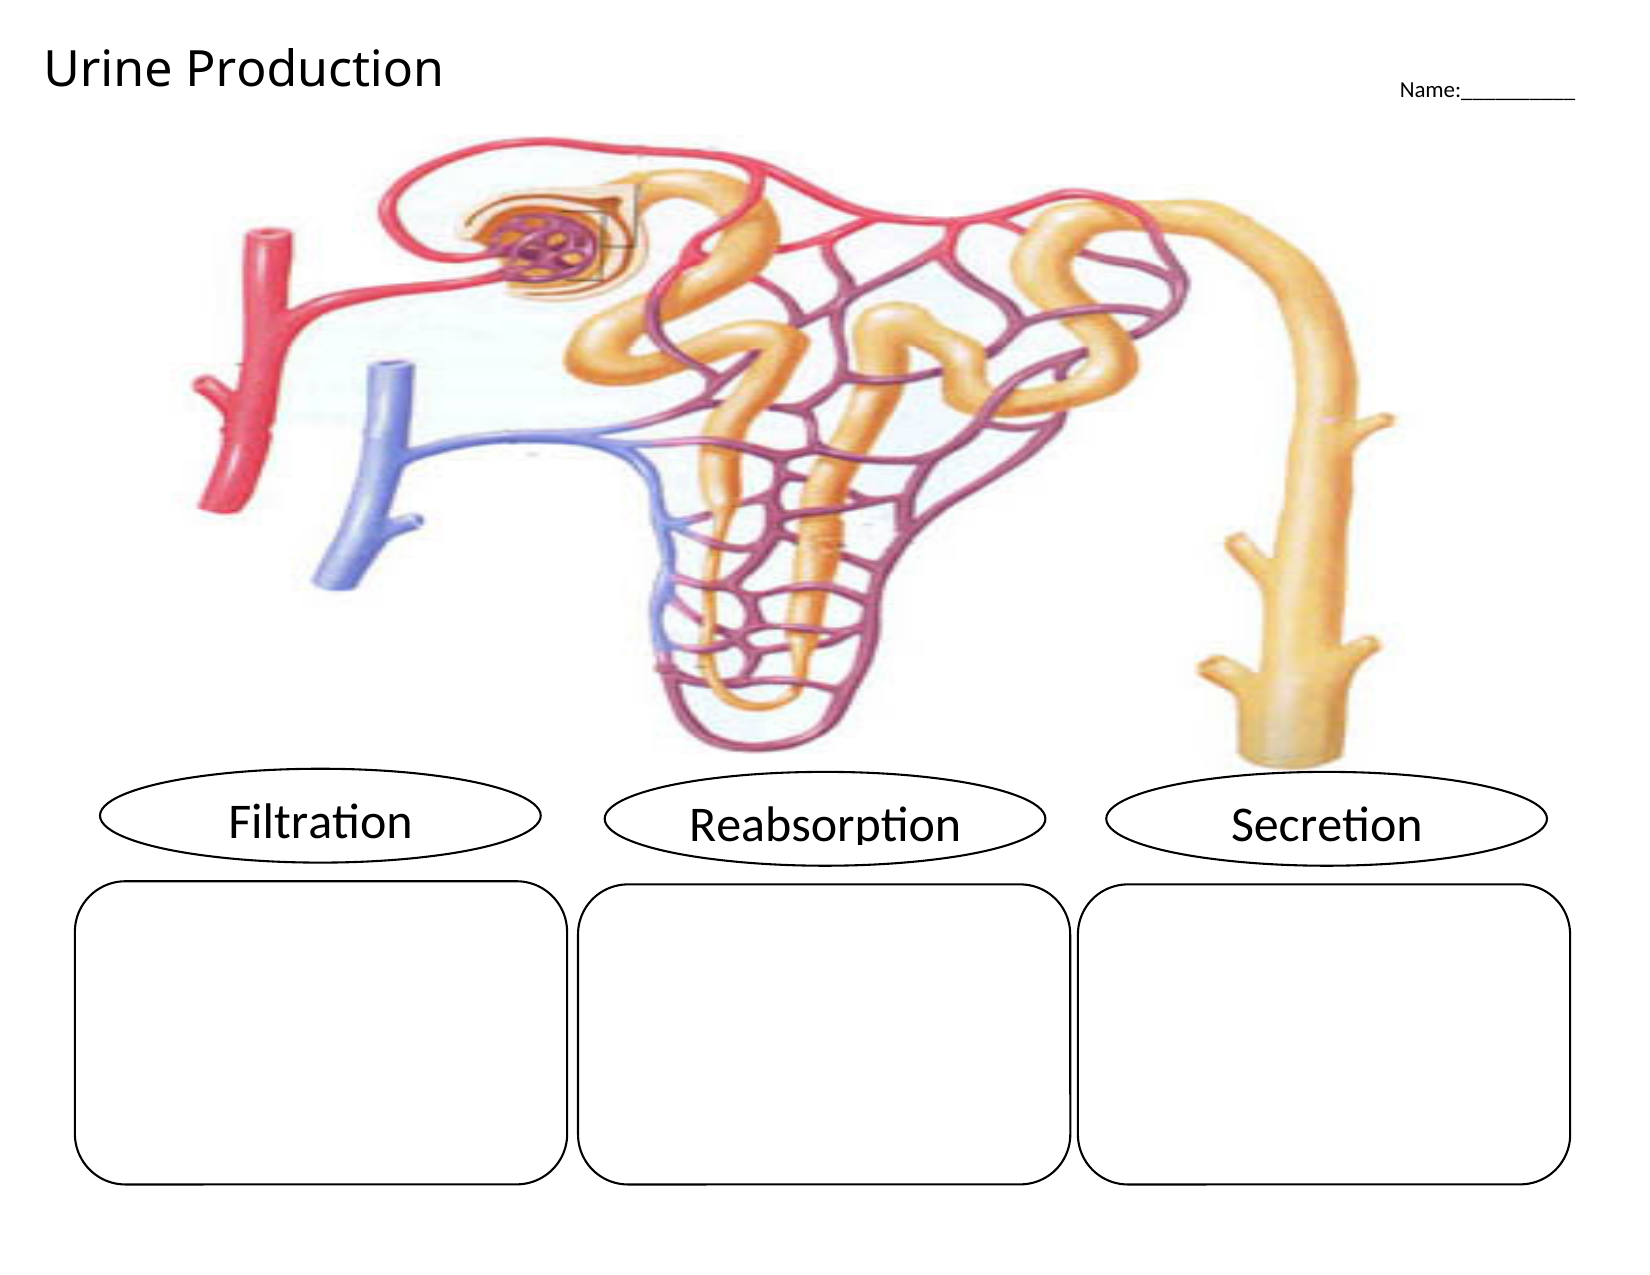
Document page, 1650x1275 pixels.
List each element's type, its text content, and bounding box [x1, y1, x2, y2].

picture [143, 103, 1425, 860]
picture [143, 845, 225, 860]
text Name:__________ [75, 75, 1575, 103]
